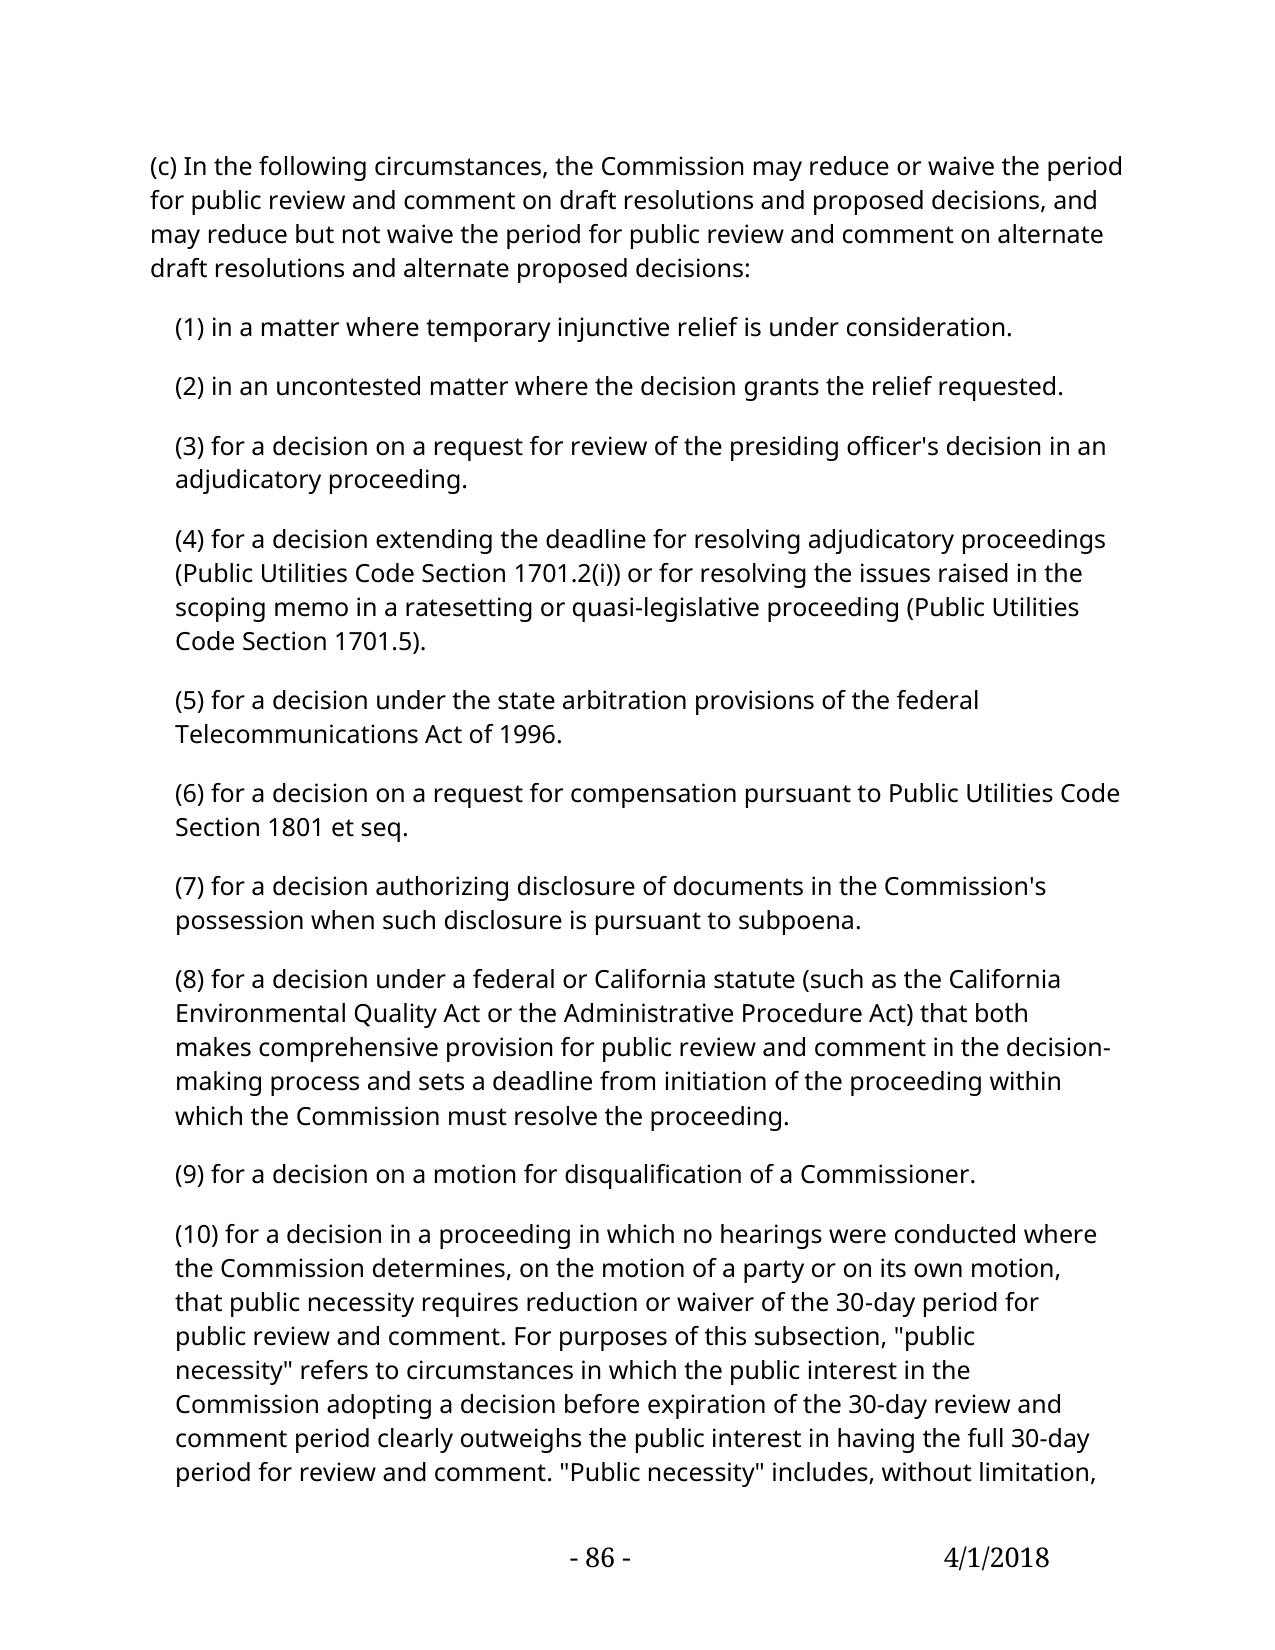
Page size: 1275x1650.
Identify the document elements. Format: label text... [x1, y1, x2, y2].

text (9) for a decision on a motion for disqualification of a Commissioner. [175, 1157, 1100, 1191]
text (8) for a decision under a federal or California statute (such as the California Environmental Quality Act or the Administrative Procedure Act) that both makes comprehensive provision for public review and comment in the decision-making process and sets a deadline from initiation of the proceeding within which the Commission must resolve the proceeding. [175, 962, 1112, 1132]
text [150, 149, 1125, 285]
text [175, 1216, 1100, 1489]
text (6) for a decision on a request for compensation pursuant to Public Utilities Code Section 1801 et seq. [175, 776, 1125, 844]
text (1) in a matter where temporary injunctive relief is under consideration. [175, 310, 1125, 344]
text (3) for a decision on a request for review of the presiding officer's decision in an adjudicatory proceeding. [175, 428, 1125, 496]
text (2) in an uncontested matter where the decision grants the relief requested. [175, 369, 1125, 403]
text (5) for a decision under the state arbitration provisions of the federal Telecommunications Act of 1996. [175, 682, 1125, 751]
text (4) for a decision extending the deadline for resolving adjudicatory proceedings (Public Utilities Code Section 1701.2(i)) or for resolving the issues raised in the scoping memo in a ratesetting or quasi-legislative proceeding (Public Utilities Code Section 1701.5). [175, 521, 1125, 657]
text (7) for a decision authorizing disclosure of documents in the Commission's possession when such disclosure is pursuant to subpoena. [175, 869, 1125, 937]
